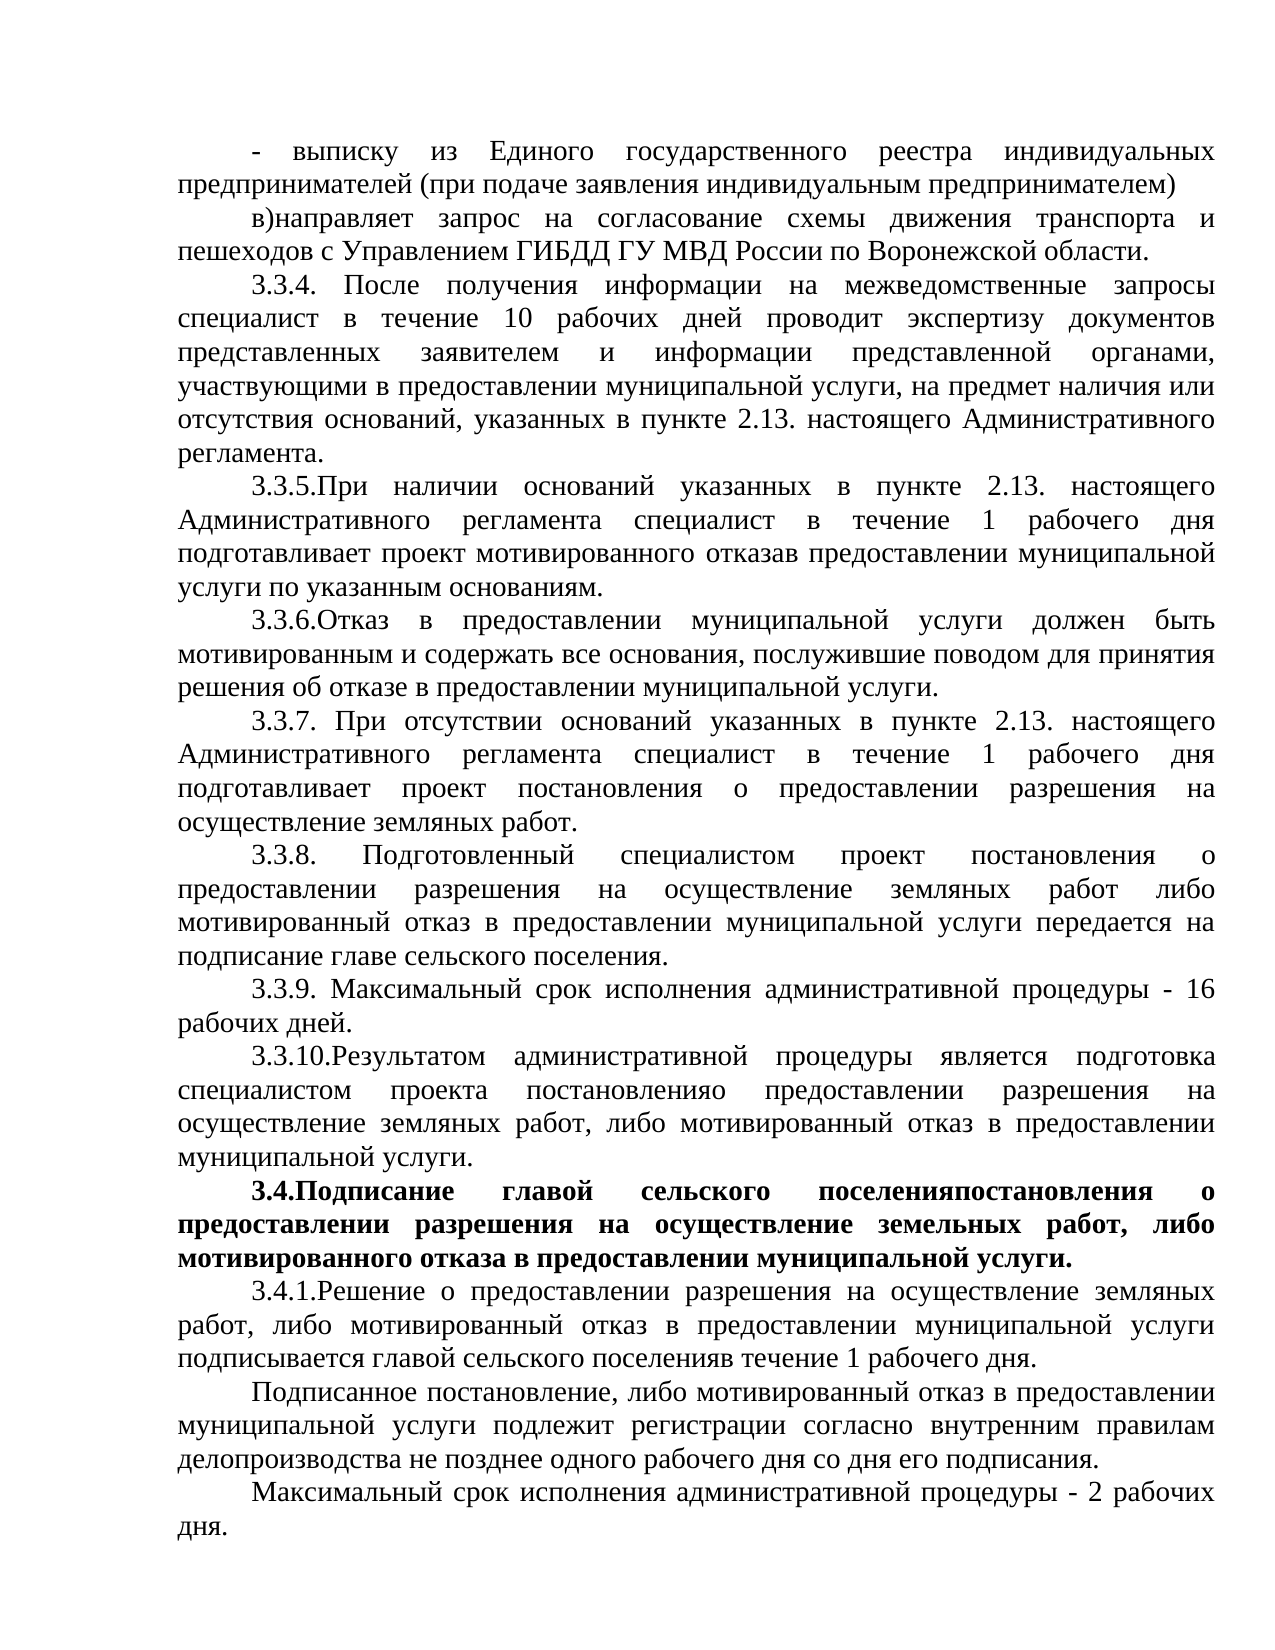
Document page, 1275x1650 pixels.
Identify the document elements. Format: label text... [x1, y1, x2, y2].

text 3.3.7. При отсутствии оснований указанных в пункте 2.13. настоящего Административного регламента специалист в течение 1 рабочего дня подготавливает проект постановления о предоставлении разрешения на осуществление земляных работ. [177, 703, 1216, 837]
text 3.3.5.При наличии оснований указанных в пункте 2.13. настоящего Административного регламента специалист в течение 1 рабочего дня подготавливает проект мотивированного отказав предоставлении муниципальной услуги по указанным основаниям. [177, 468, 1216, 602]
text в)направляет запрос на согласование схемы движения транспорта и пешеходов с Управлением ГИБДД ГУ МВД России по Воронежской области. [177, 200, 1216, 267]
text 3.3.8. Подготовленный специалистом проект постановления о предоставлении разрешения на осуществление земляных работ либо мотивированный отказ в предоставлении муниципальной услуги передается на подписание главе сельского поселения. [177, 837, 1216, 971]
text 3.4.Подписание главой сельского поселенияпостановления о предоставлении разрешения на осуществление земельных работ, либо мотивированного отказа в предоставлении муниципальной услуги. [177, 1173, 1216, 1273]
text 3.3.9. Максимальный срок исполнения административной процедуры - 16 рабочих дней. [177, 971, 1216, 1038]
text - выписку из Единого государственного реестра индивидуальных предпринимателей (при подаче заявления индивидуальным предпринимателем) [177, 133, 1216, 200]
text 3.4.1.Решение о предоставлении разрешения на осуществление земляных работ, либо мотивированный отказ в предоставлении муниципальной услуги подписывается главой сельского поселенияв течение 1 рабочего дня. [177, 1273, 1216, 1374]
text 3.3.6.Отказ в предоставлении муниципальной услуги должен быть мотивированным и содержать все основания, послужившие поводом для принятия решения об отказе в предоставлении муниципальной услуги. [177, 602, 1216, 703]
text 3.3.10.Результатом административной процедуры является подготовка специалистом проекта постановленияо предоставлении разрешения на осуществление земляных работ, либо мотивированный отказ в предоставлении муниципальной услуги. [177, 1038, 1216, 1173]
text Максимальный срок исполнения административной процедуры - 2 рабочих дня. [177, 1474, 1216, 1542]
text 3.3.4. После получения информации на межведомственные запросы специалист в течение 10 рабочих дней проводит экспертизу документов представленных заявителем и информации представленной органами, участвующими в предоставлении муниципальной услуги, на предмет наличия или отсутствия оснований, указанных в пункте 2.13. настоящего Административного регламента. [177, 267, 1216, 468]
text Подписанное постановление, либо мотивированный отказ в предоставлении муниципальной услуги подлежит регистрации согласно внутренним правилам делопроизводства не позднее одного рабочего дня со дня его подписания. [177, 1374, 1216, 1474]
